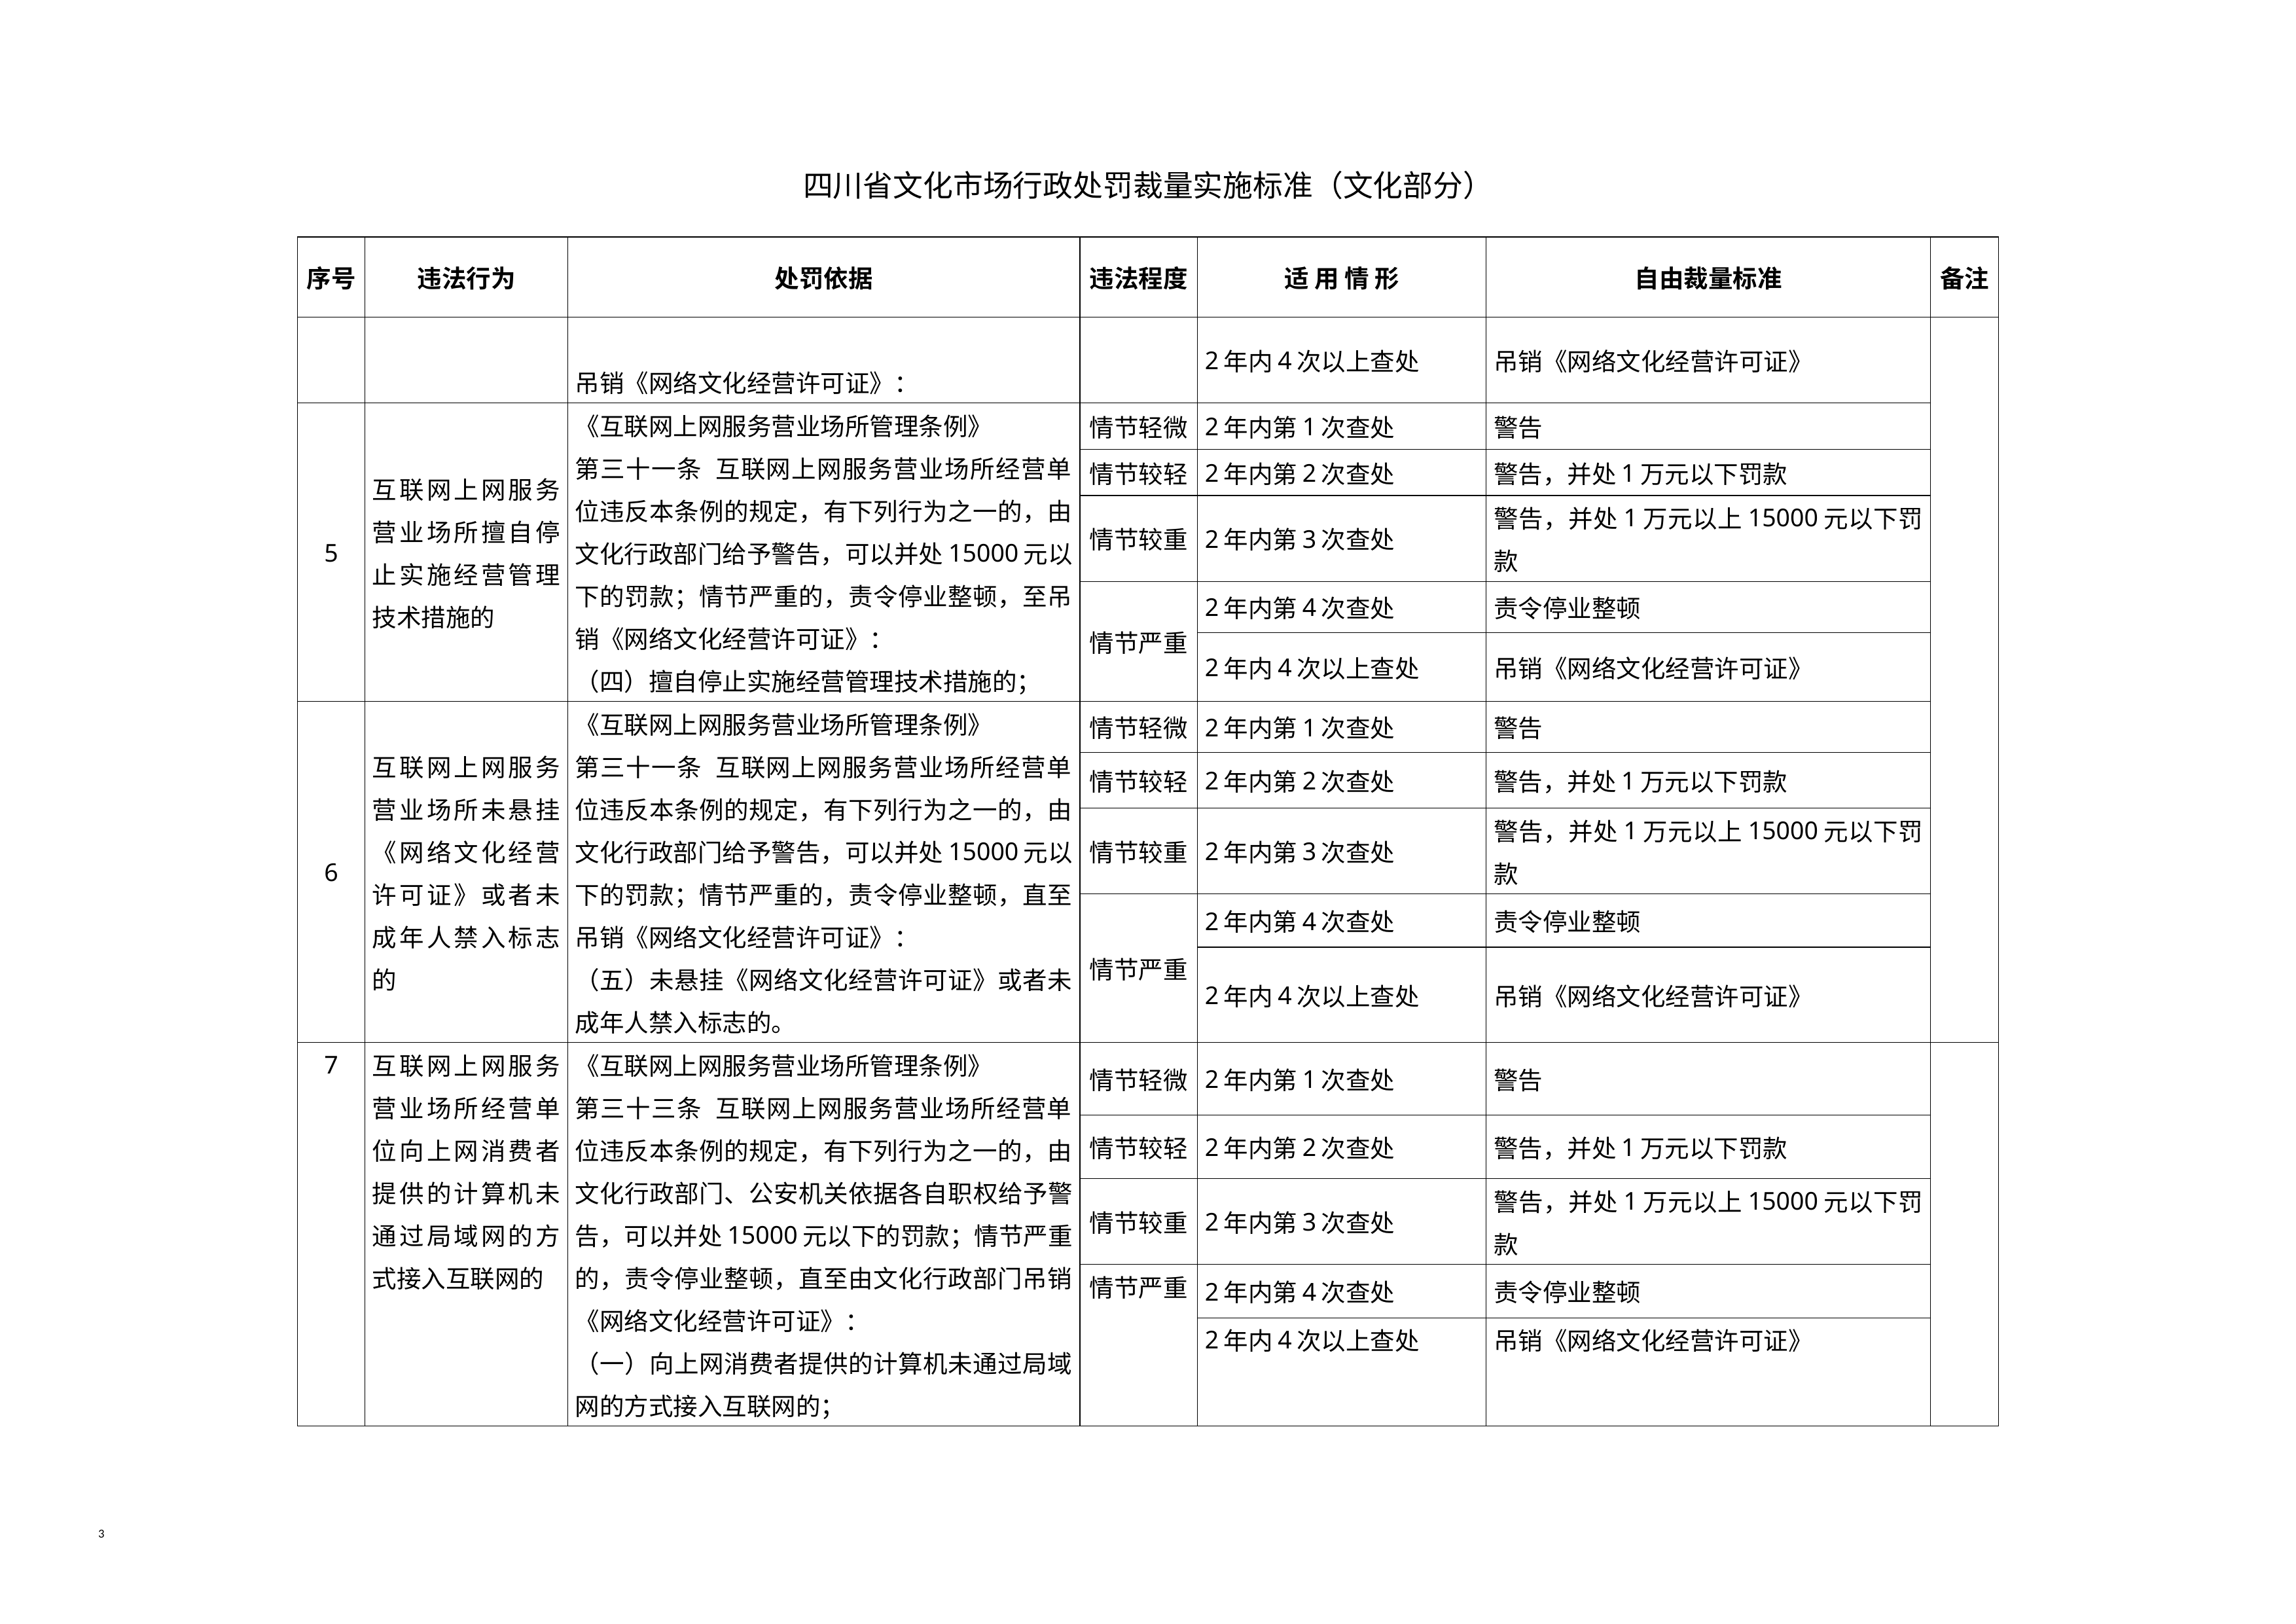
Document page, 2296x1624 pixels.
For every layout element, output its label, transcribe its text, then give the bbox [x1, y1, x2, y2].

table_cell 警告，并处1万元以上15000元以下罚款 [1486, 1179, 1930, 1264]
table_cell 2年内4次以上查处 [1198, 1318, 1486, 1426]
table_cell 情节严重 [1081, 317, 1197, 403]
table_cell 《互联网上网服务营业场所管理条例》 第三十一条 互联网上网服务营业场所经营单位违反本条例的规定，有下列行为之一的，由文化行政部门给予警告，可以并处15000元以下的罚款；情节严重的，责令停业整顿，至吊销《网络文化经营许可证》： （四）擅自停止实施经营管理技术措施的； [568, 403, 1079, 701]
table_cell 2年内4次以上查处 [1198, 317, 1486, 403]
table_cell 《互联网上网服务营业场所管理条例》 第三十三条 互联网上网服务营业场所经营单位违反本条例的规定，有下列行为之一的，由文化行政部门、公安机关依据各自职权给予警告，可以并处15000元以下的罚款；情节严重的，责令停业整顿，直至由文化行政部门吊销《网络文化经营许可证》： （一）向上网消费者提供的计算机未通过局域网的方式接入互联网的； [568, 1043, 1079, 1426]
table_cell 2年内第4次查处 [1198, 894, 1486, 947]
table_cell 情节轻微 [1081, 403, 1197, 449]
table_cell 违法程度 [1081, 238, 1197, 317]
table_cell 5 [298, 403, 365, 701]
table_cell 2年内第1次查处 [1198, 403, 1486, 449]
table_cell 2年内第3次查处 [1198, 496, 1486, 581]
table_cell 吊销《网络文化经营许可证》 [1486, 633, 1930, 701]
table_cell 情节严重 [1081, 1265, 1197, 1426]
table_cell 适 用 情 形 [1198, 238, 1486, 317]
table_cell 《互联网上网服务营业场所管理条例》 第三十一条 互联网上网服务营业场所经营单位违反本条例的规定，有下列行为之一的，由文化行政部门给予警告，可以并处15000元以下的罚款；情节严重的，责令停业整顿，直至吊销《网络文化经营许可证》： （五）未悬挂《网络文化经营许可证》或者未成年人禁入标志的。 [568, 702, 1079, 1042]
table_cell 警告，并处1万元以上15000元以下罚款 [1486, 808, 1930, 893]
table_cell 2年内第1次查处 [1198, 1043, 1486, 1114]
table_cell 处罚依据 [568, 238, 1079, 317]
table_cell 责令停业整顿 [1486, 582, 1930, 632]
table_cell 情节轻微 [1081, 702, 1197, 752]
table_cell 警告 [1486, 1043, 1930, 1114]
table_cell 警告，并处1万元以下罚款 [1486, 1115, 1930, 1178]
table_cell 互联网上网服务营业场所经营单位向上网消费者提供的计算机未通过局域网的方式接入互联网的 [365, 1043, 567, 1426]
table_cell 2年内4次以上查处 [1198, 948, 1486, 1042]
table_cell 情节较轻 [1081, 450, 1197, 495]
table_cell 2年内第2次查处 [1198, 450, 1486, 495]
table_cell 互联网上网服务营业场所擅自停止实施经营管理技术措施的 [365, 403, 567, 701]
table_cell 情节较重 [1081, 808, 1197, 893]
table_cell 警告，并处1万元以上15000元以下罚款 [1486, 496, 1930, 581]
table_cell 情节较轻 [1081, 1115, 1197, 1178]
table_header 四川省文化市场行政处罚裁量实施标准（文化部分） [298, 131, 1998, 236]
table_cell [1931, 1043, 1998, 1426]
table_cell 2年内第2次查处 [1198, 753, 1486, 808]
table_cell 警告 [1486, 403, 1930, 449]
table_cell 情节严重 [1081, 894, 1197, 1042]
table_cell 情节较重 [1081, 1179, 1197, 1264]
table_cell 序号 [298, 238, 365, 317]
table_cell 2年内第3次查处 [1198, 808, 1486, 893]
table_cell 互联网上网服务营业场所未悬挂《网络文化经营许可证》或者未成年人禁入标志的 [365, 702, 567, 1042]
table_cell 吊销《网络文化经营许可证》 [1486, 948, 1930, 1042]
table_cell 自由裁量标准 [1486, 238, 1930, 317]
table_cell 情节较轻 [1081, 753, 1197, 808]
table_cell 2年内第4次查处 [1198, 582, 1486, 632]
table_cell 2年内第3次查处 [1198, 1179, 1486, 1264]
table_cell 情节严重 [1081, 582, 1197, 701]
table_cell 违法行为 [365, 238, 567, 317]
table_cell 情节轻微 [1081, 1043, 1197, 1114]
table_cell 责令停业整顿 [1486, 1265, 1930, 1317]
table_cell 6 [298, 702, 365, 1042]
table_cell 责令停业整顿 [1486, 894, 1930, 947]
table_cell 警告，并处1万元以下罚款 [1486, 753, 1930, 808]
table_cell 备注 [1931, 238, 1998, 317]
table_cell 2年内第4次查处 [1198, 1265, 1486, 1317]
table_cell 吊销《网络文化经营许可证》 [1486, 1318, 1930, 1426]
table_cell 吊销《网络文化经营许可证》 [1486, 317, 1930, 403]
table_cell 2年内第1次查处 [1198, 702, 1486, 752]
table_cell 2年内4次以上查处 [1198, 633, 1486, 701]
table_cell 7 [298, 1043, 365, 1426]
table_cell 警告 [1486, 702, 1930, 752]
table_cell 情节较重 [1081, 496, 1197, 581]
table_cell 2年内第2次查处 [1198, 1115, 1486, 1178]
table_cell 警告，并处1万元以下罚款 [1486, 450, 1930, 495]
